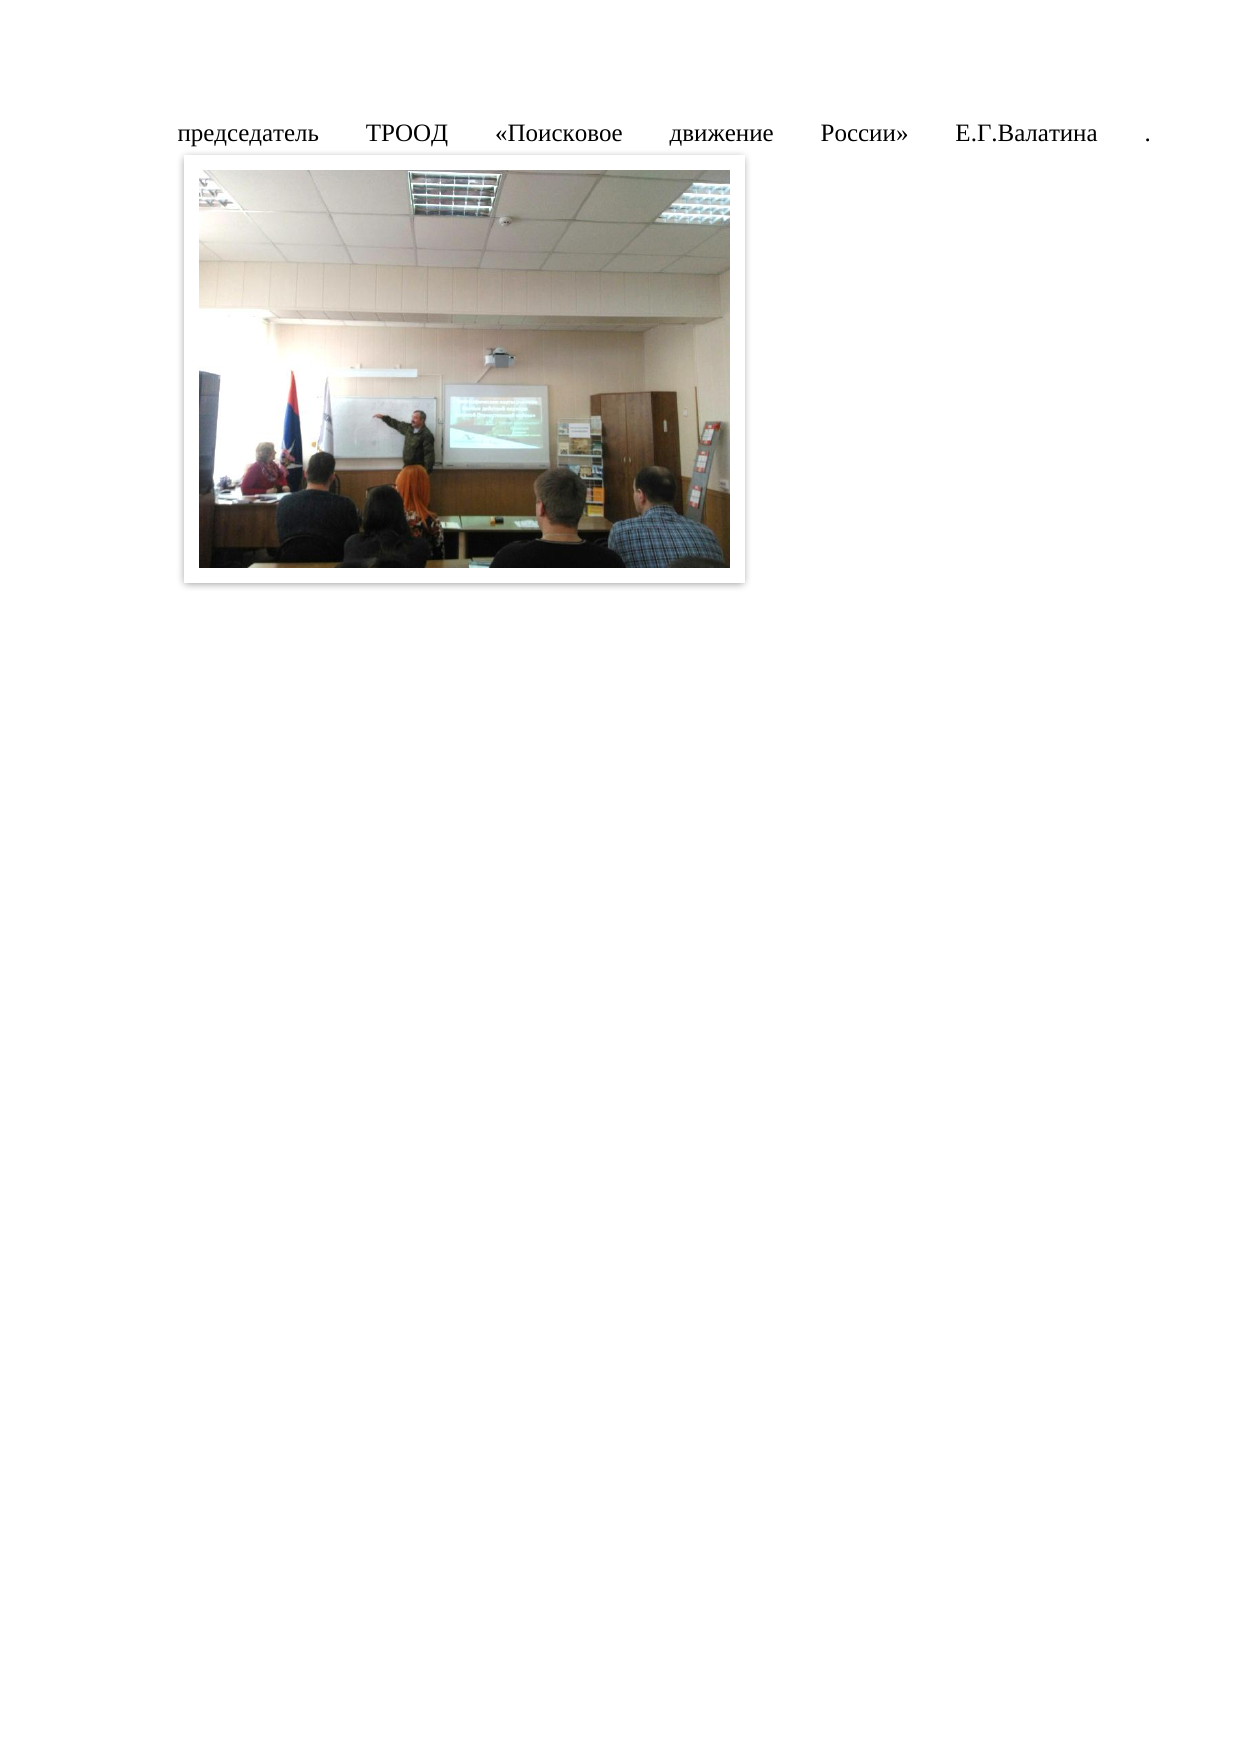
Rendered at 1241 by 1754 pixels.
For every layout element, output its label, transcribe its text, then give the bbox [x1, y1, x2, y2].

picture [199, 170, 730, 568]
